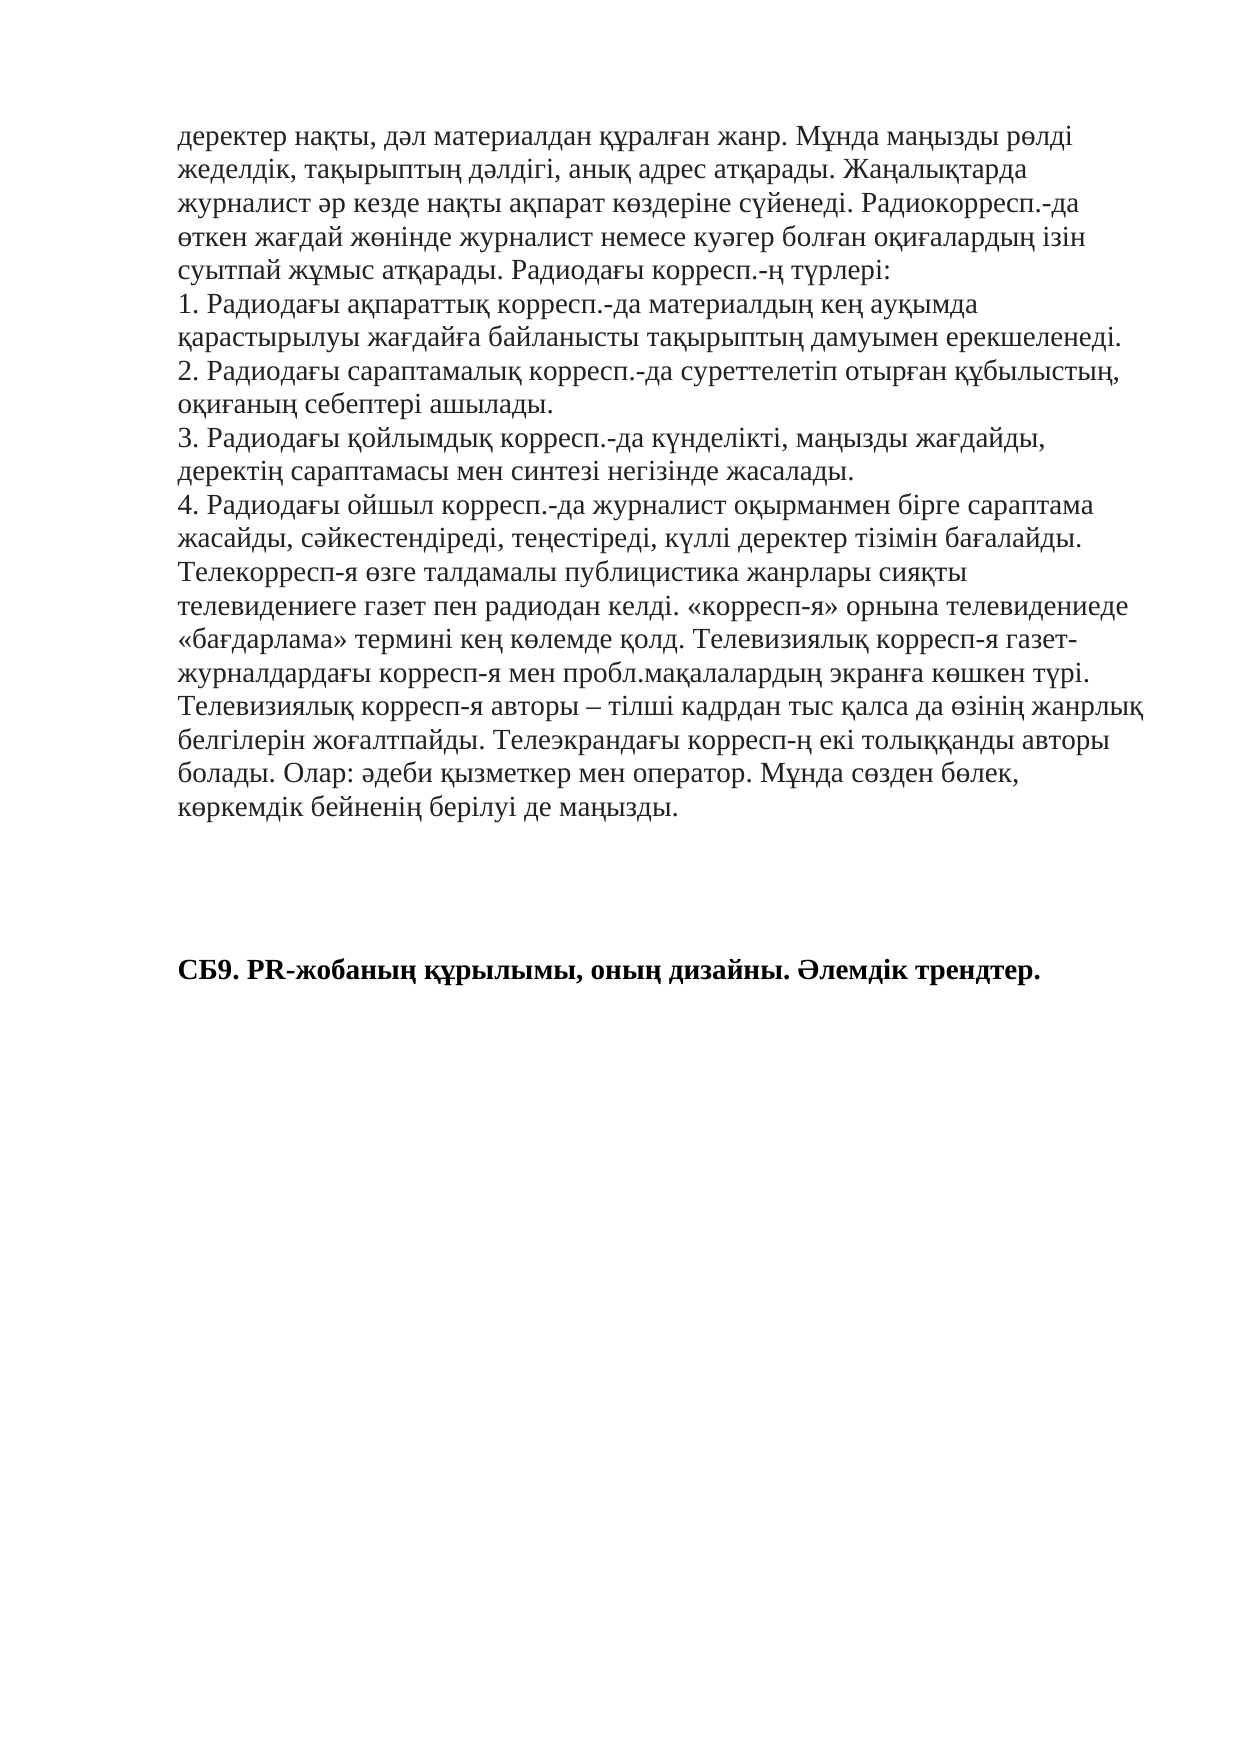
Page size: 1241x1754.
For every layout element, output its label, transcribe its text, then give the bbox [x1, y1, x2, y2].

text 1. Радиодағы ақпараттық корресп.-да материалдың кең ауқымда қарастырылуы жағдайға байланысты тақырыптың дамуымен ерекшеленеді. [177, 286, 1152, 353]
text 2. Радиодағы сараптамалық корресп.-да суреттелетіп отырған құбылыстың, оқиғаның себептері ашылады. [177, 353, 1152, 420]
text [177, 118, 1152, 286]
text 4. Радиодағы ойшыл корресп.-да журналист оқырманмен бірге сараптама жасайды, сәйкестендіреді, теңестіреді, күллі деректер тізімін бағалайды. [177, 487, 1152, 554]
text СБ9. PR-жобаның құрылымы, оның дизайны. Әлемдік трендтер. [177, 952, 1152, 986]
text Телекорресп-я өзге талдамалы публицистика жанрлары сияқты телевидениеге газет пен радиодан келді. «корресп-я» орнына телевидениеде «бағдарлама» термині кең көлемде қолд. Телевизиялық корресп-я газет-журналдардағы корресп-я мен пробл.мақалалардың экранға көшкен түрі. [177, 554, 1152, 688]
text Телевизиялық корресп-я авторы – тілші кадрдан тыс қалса да өзінің жанрлық белгілерін жоғалтпайды. Телеэкрандағы корресп-ң екі толыққанды авторы болады. Олар: әдеби қызметкер мен оператор. Мұнда сөзден бөлек, көркемдік бейненің берілуі де маңызды. [177, 688, 1152, 822]
text 3. Радиодағы қойлымдық корресп.-да күнделікті, маңызды жағдайды, деректің сараптамасы мен синтезі негізінде жасалады. [177, 420, 1152, 487]
